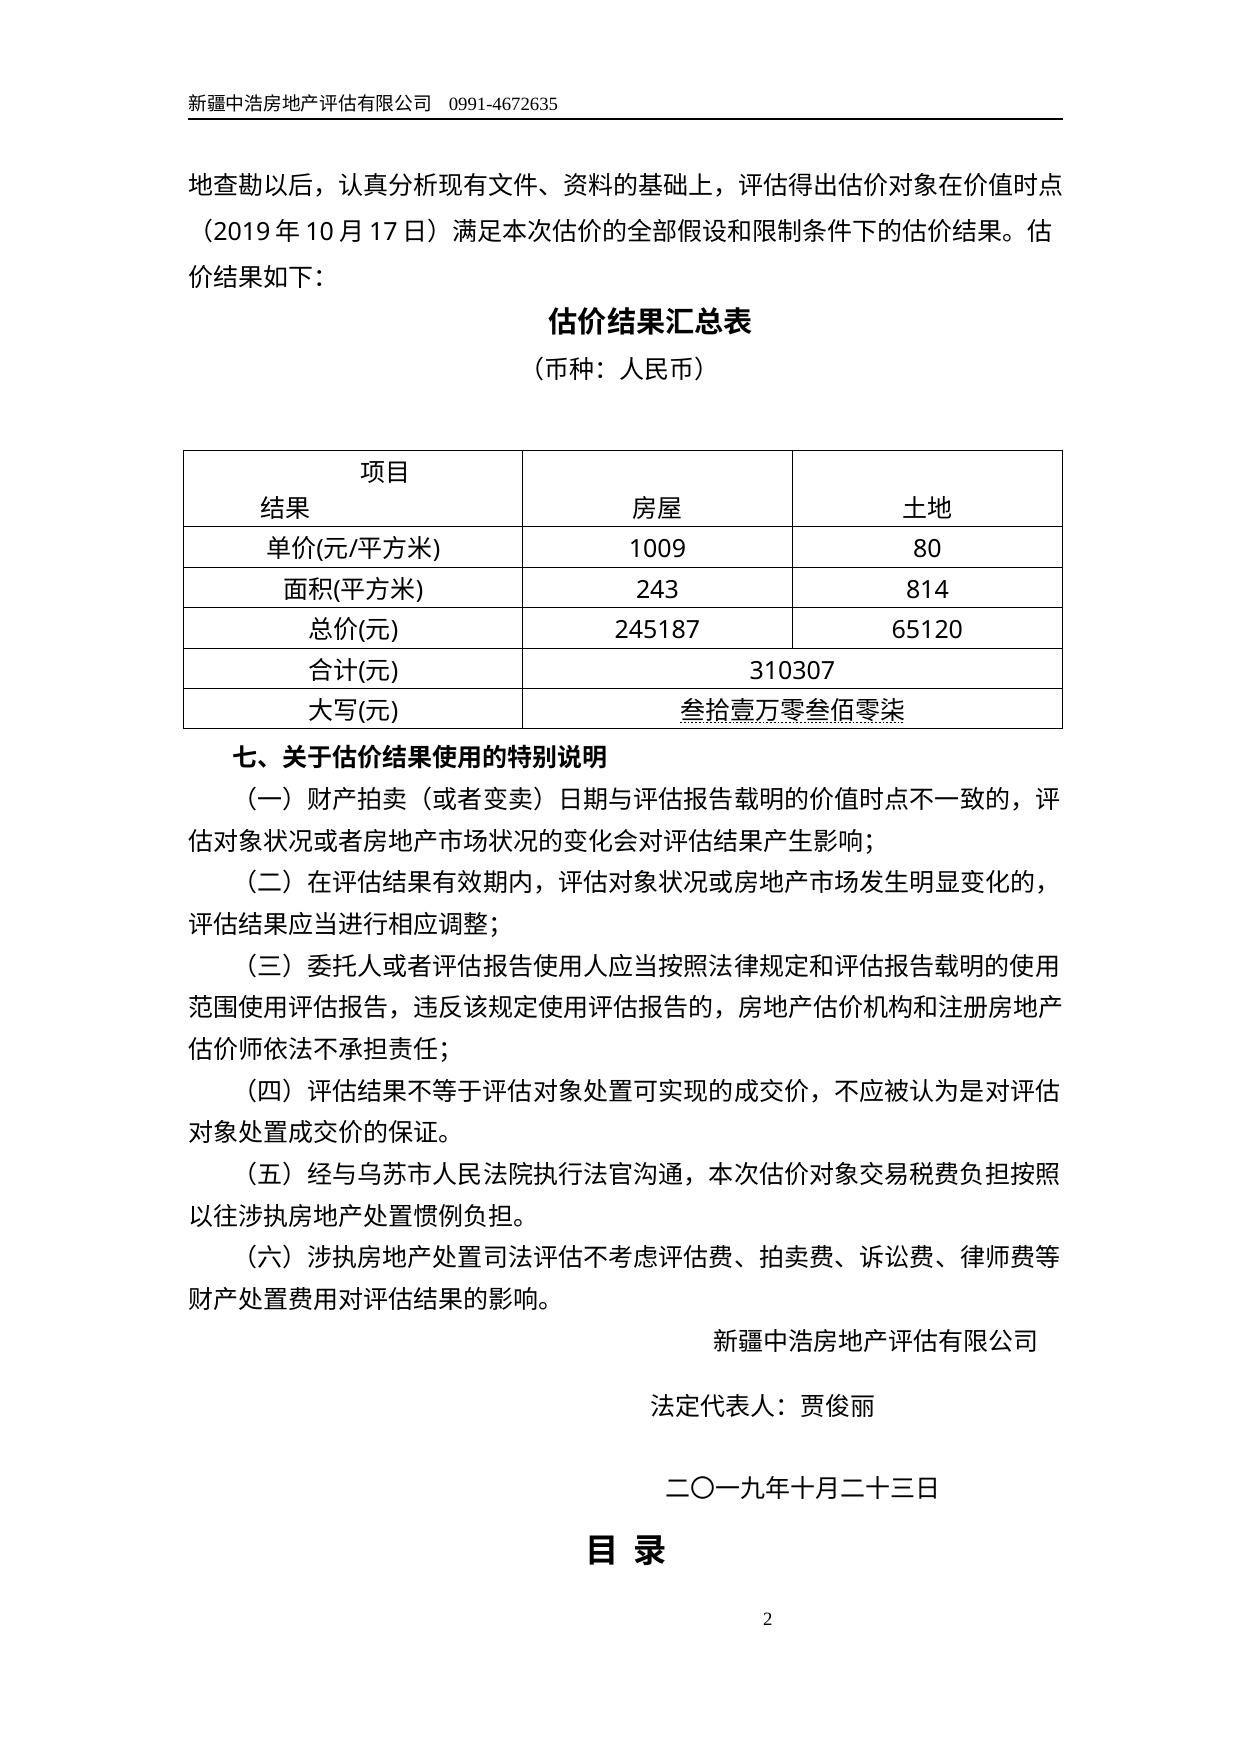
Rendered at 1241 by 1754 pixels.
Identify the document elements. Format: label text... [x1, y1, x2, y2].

text 估价结果汇总表 [188, 296, 1063, 341]
text （二）在评估结果有效期内，评估对象状况或房地产市场发生明显变化的，评估结果应当进行相应调整； [188, 858, 1063, 942]
table_header 项目 结果 [184, 451, 522, 526]
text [188, 158, 1063, 296]
table_cell 814 [793, 568, 1062, 607]
text 二〇一九年十月二十三日 [188, 1468, 1063, 1505]
text 七、关于估价结果使用的特别说明 [188, 729, 1063, 775]
text 法定代表人：贾俊丽 [188, 1388, 1013, 1422]
table_header 土地 [793, 451, 1062, 526]
text （五）经与乌苏市人民法院执行法官沟通，本次估价对象交易税费负担按照以往涉执房地产处置惯例负担。 [188, 1150, 1063, 1233]
text （三）委托人或者评估报告使用人应当按照法律规定和评估报告载明的使用范围使用评估报告，违反该规定使用评估报告的，房地产估价机构和注册房地产估价师依法不承担责任； [188, 942, 1063, 1067]
text （六）涉执房地产处置司法评估不考虑评估费、拍卖费、诉讼费、律师费等财产处置费用对评估结果的影响。 [188, 1233, 1063, 1317]
text （币种：人民币） [188, 341, 1063, 387]
table_cell 总价(元) [184, 608, 522, 647]
table_cell 单价(元/平方米) [184, 527, 522, 567]
table_cell 合计(元) [184, 649, 522, 688]
text 新疆中浩房地产评估有限公司 [188, 1317, 1063, 1358]
table_header 房屋 [523, 451, 792, 526]
table_cell 1009 [523, 527, 792, 567]
text （一）财产拍卖（或者变卖）日期与评估报告载明的价值时点不一致的，评估对象状况或者房地产市场状况的变化会对评估结果产生影响； [188, 775, 1063, 858]
table_cell 243 [523, 568, 792, 607]
table_cell 245187 [523, 608, 792, 647]
table_cell 65120 [793, 608, 1062, 647]
text （四）评估结果不等于评估对象处置可实现的成交价，不应被认为是对评估对象处置成交价的保证。 [188, 1067, 1063, 1150]
table_cell 310307 [523, 649, 1062, 688]
table_cell 80 [793, 527, 1062, 567]
table_cell 大写(元) [184, 689, 522, 728]
table_cell 叁拾壹万零叁佰零柒 [523, 689, 1062, 728]
table_cell 面积(平方米) [184, 568, 522, 607]
